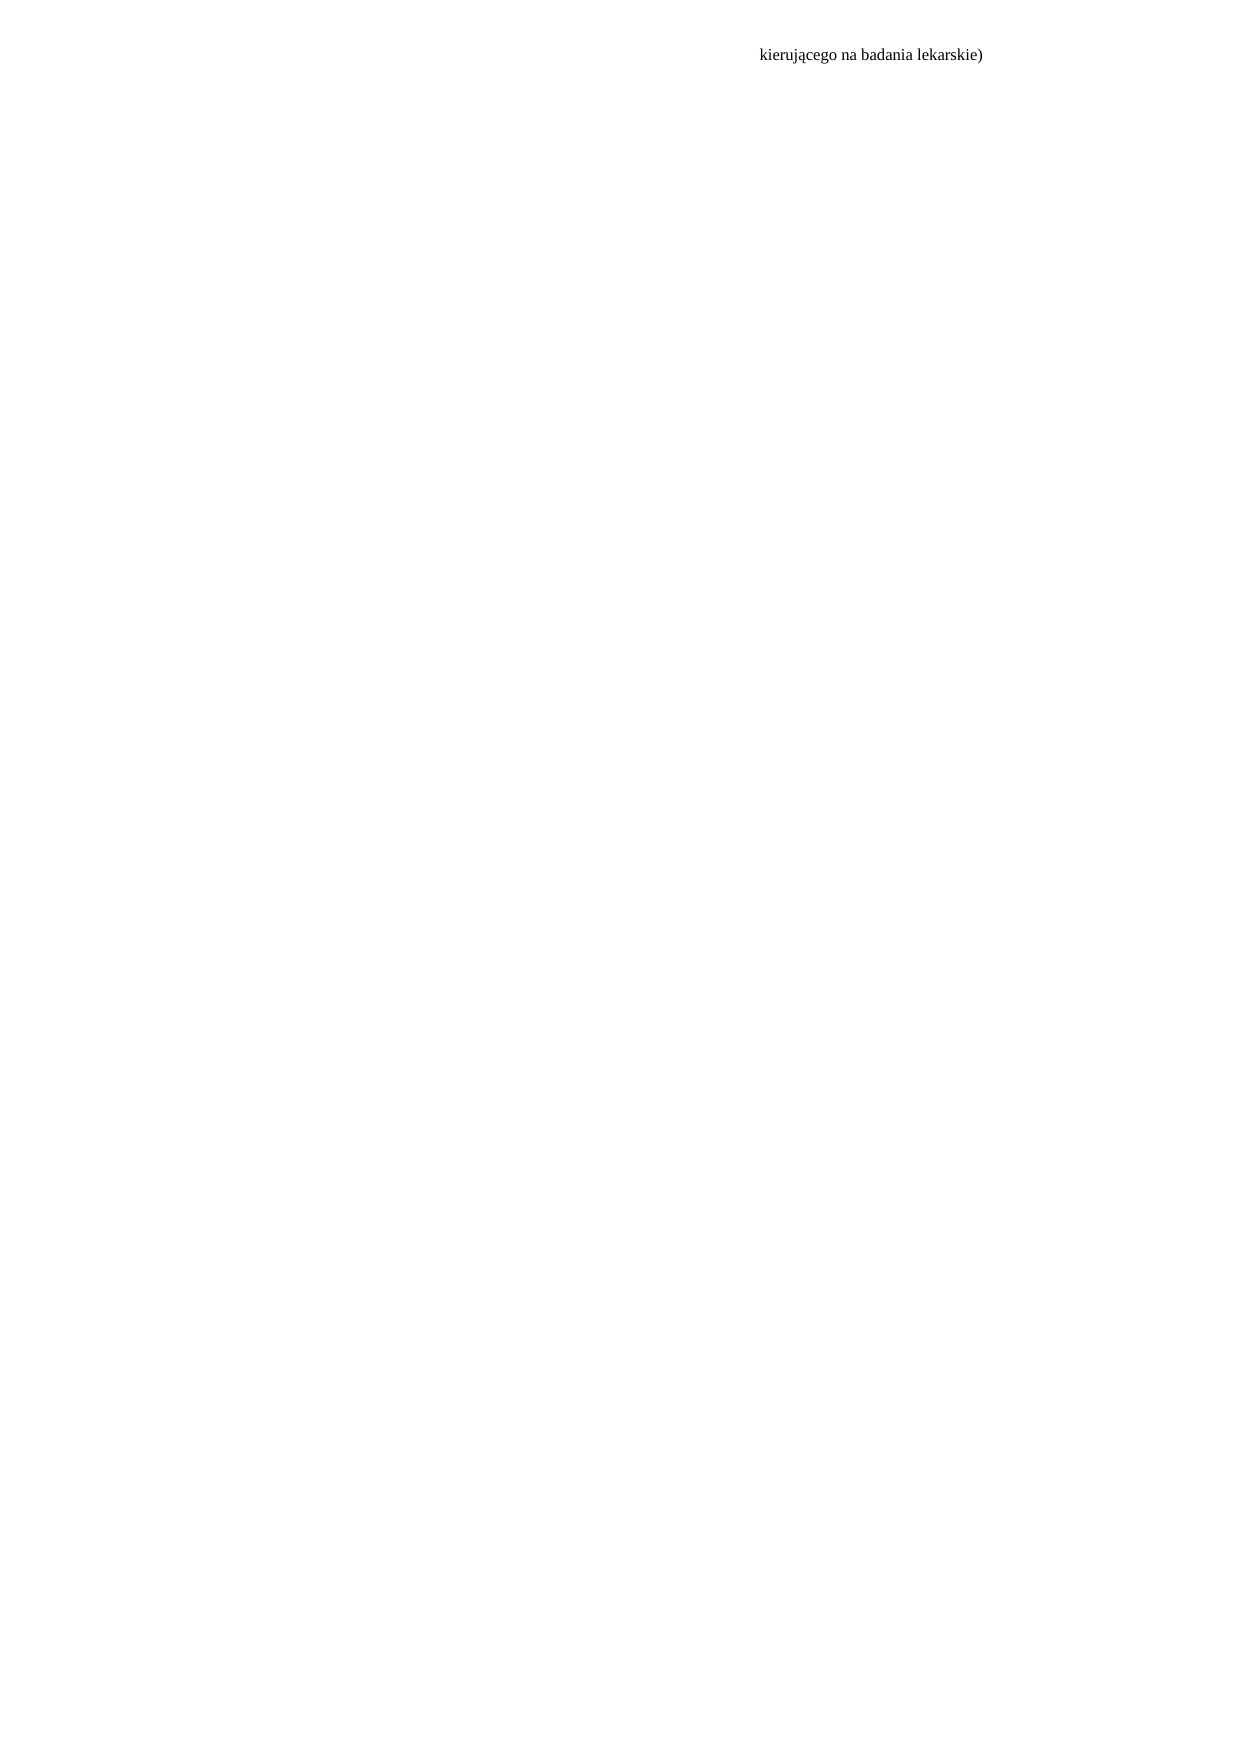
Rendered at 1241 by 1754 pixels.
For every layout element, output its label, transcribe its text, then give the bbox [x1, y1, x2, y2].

text kierującego na badania lekarskie) [591, 44, 1152, 63]
